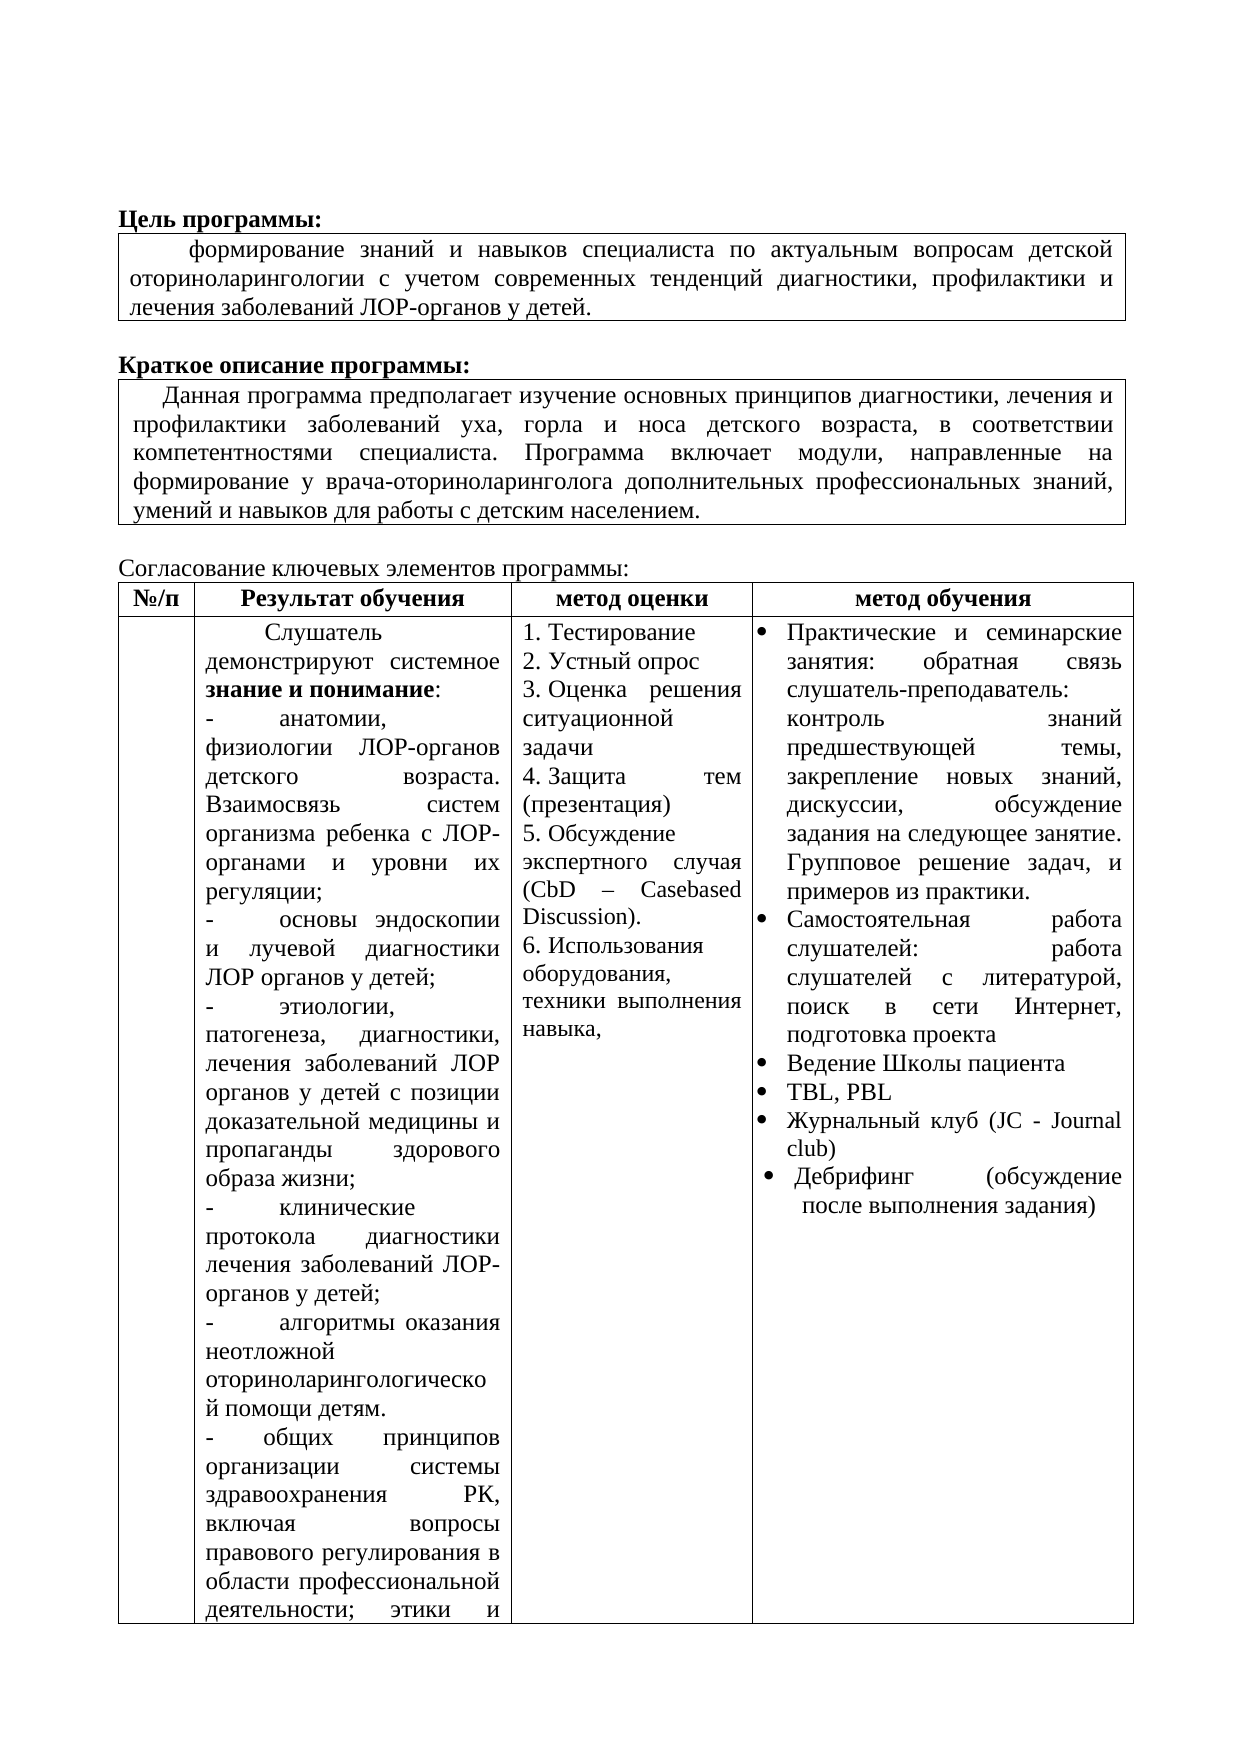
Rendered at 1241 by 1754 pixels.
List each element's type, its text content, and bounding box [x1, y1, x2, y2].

table_header Данная программа предполагает изучение основных принципов диагностики, лечения и профилактики заболеваний уха, горла и носа детского возраста, в соответствии компетентностями специалиста. Программа включает модули, направленные на формирование у врача-оториноларинголога дополнительных профессиональных знаний, умений и навыков для работы с детским населением. [119, 380, 1125, 524]
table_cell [753, 617, 1133, 1623]
text Краткое описание программы: [118, 350, 1122, 379]
table_header метод обучения [753, 583, 1133, 616]
table_header Результат обучения [195, 583, 511, 616]
text Цель программы: [118, 204, 1122, 233]
text Согласование ключевых элементов программы: [118, 553, 1122, 582]
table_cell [512, 617, 752, 1623]
table_cell [119, 617, 194, 1623]
table_header №/п [119, 583, 194, 616]
table_header метод оценки [512, 583, 752, 616]
table_header формирование знаний и навыков специалиста по актуальным вопросам детской оториноларингологии с учетом современных тенденций диагностики, профилактики и лечения заболеваний ЛОР-органов у детей. [119, 234, 1125, 320]
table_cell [195, 617, 511, 1623]
